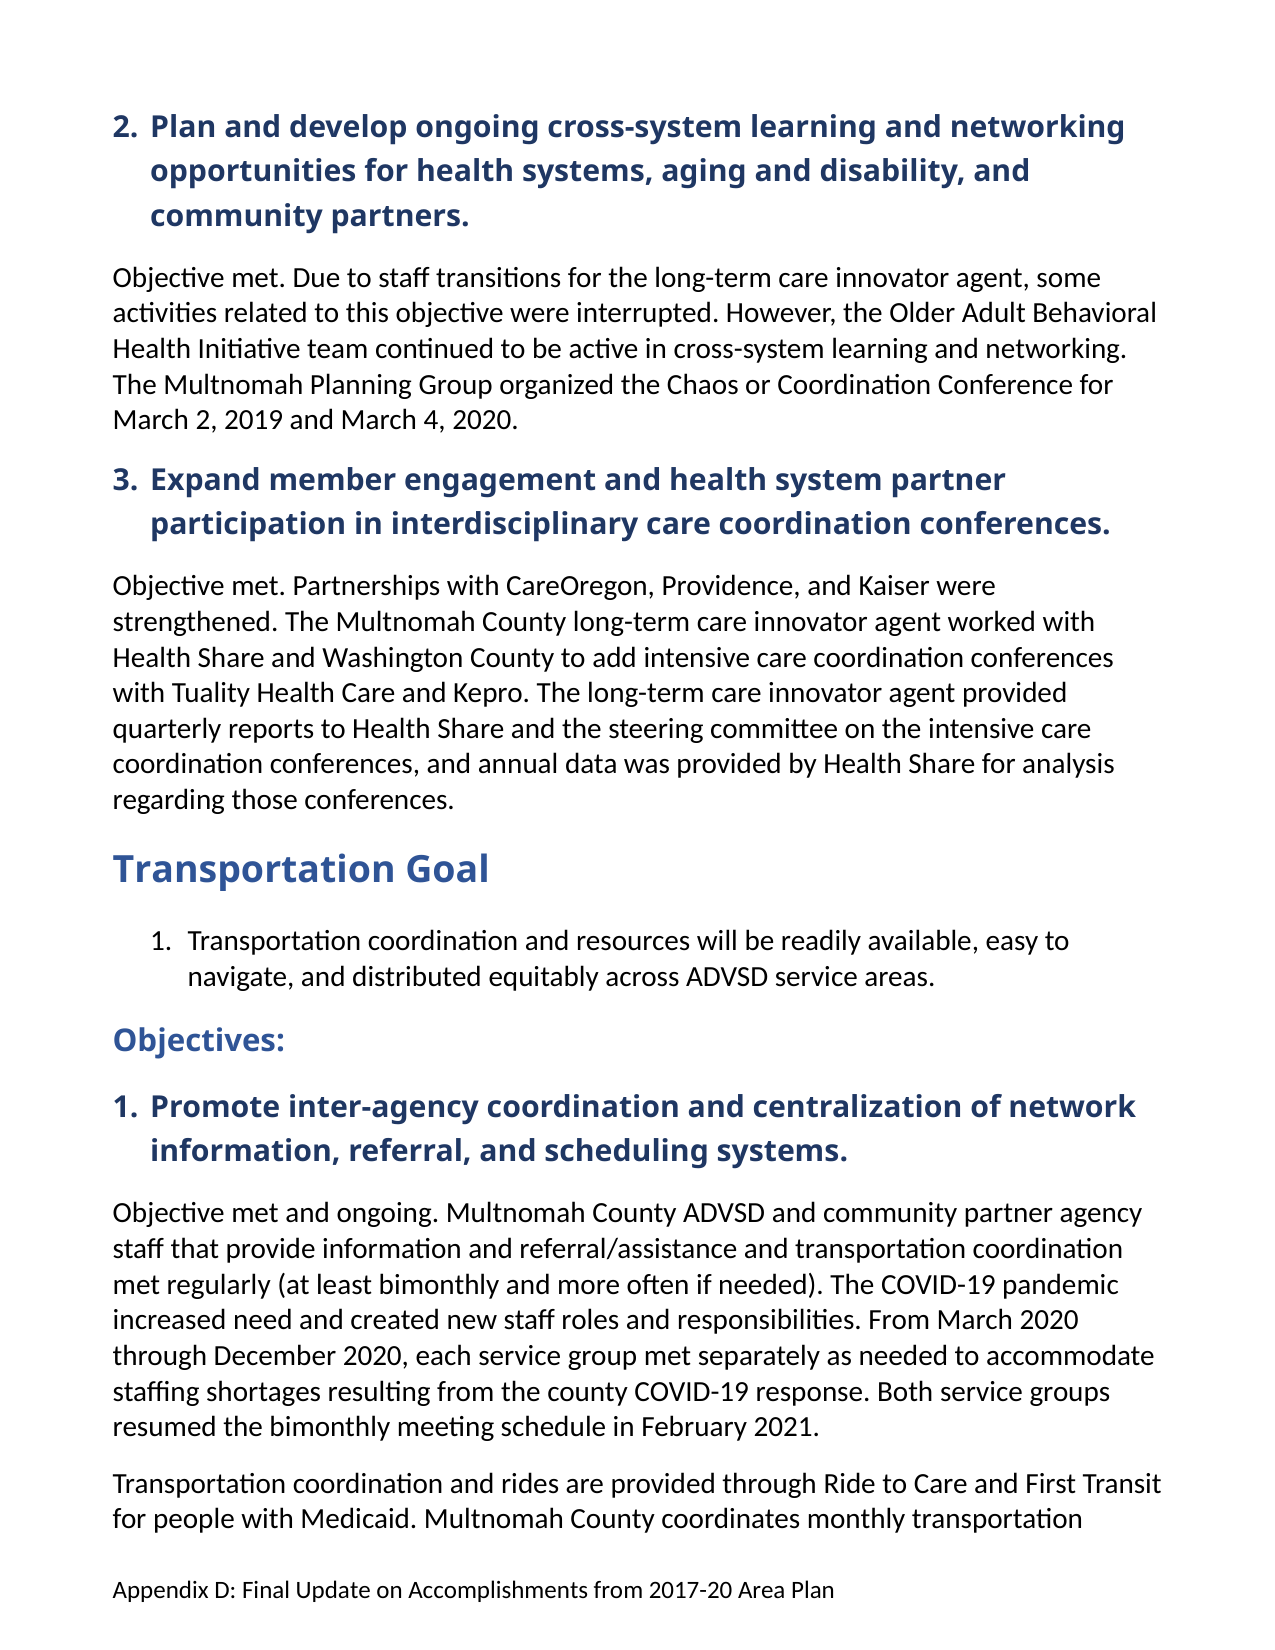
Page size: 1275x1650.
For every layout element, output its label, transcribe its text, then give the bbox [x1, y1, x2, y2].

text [112, 1465, 1162, 1536]
subtitle Expand member engagement and health system partner participation in interdisciplinary care coordination conferences. [112, 458, 1162, 543]
subtitle Promote inter-agency coordination and centralization of network information, referral, and scheduling systems. [112, 1085, 1162, 1171]
subtitle Objectives: [112, 1018, 1162, 1061]
list Transportation coordination and resources will be readily available, easy to navigate, and distributed equitably across ADVSD service areas. [150, 922, 1162, 993]
subtitle Plan and develop ongoing cross-system learning and networking opportunities for health systems, aging and disability, and community partners. [112, 105, 1162, 235]
text Objective met and ongoing. Multnomah County ADVSD and community partner agency staff that provide information and referral/assistance and transportation coordination met regularly (at least bimonthly and more often if needed). The COVID-19 pandemic increased need and created new staff roles and responsibilities. From March 2020 through December 2020, each service group met separately as needed to accommodate staffing shortages resulting from the county COVID-19 response. Both service groups resumed the bimonthly meeting schedule in February 2021. [112, 1194, 1162, 1444]
subtitle Transportation Goal [112, 842, 1162, 893]
text Objective met. Due to staff transitions for the long-term care innovator agent, some activities related to this objective were interrupted. However, the Older Adult Behavioral Health Initiative team continued to be active in cross-system learning and networking. The Multnomah Planning Group organized the Chaos or Coordination Conference for March 2, 2019 and March 4, 2020. [112, 259, 1162, 437]
text Objective met. Partnerships with CareOregon, Providence, and Kaiser were strengthened. The Multnomah County long-term care innovator agent worked with Health Share and Washington County to add intensive care coordination conferences with Tuality Health Care and Kepro. The long-term care innovator agent provided quarterly reports to Health Share and the steering committee on the intensive care coordination conferences, and annual data was provided by Health Share for analysis regarding those conferences. [112, 567, 1162, 817]
